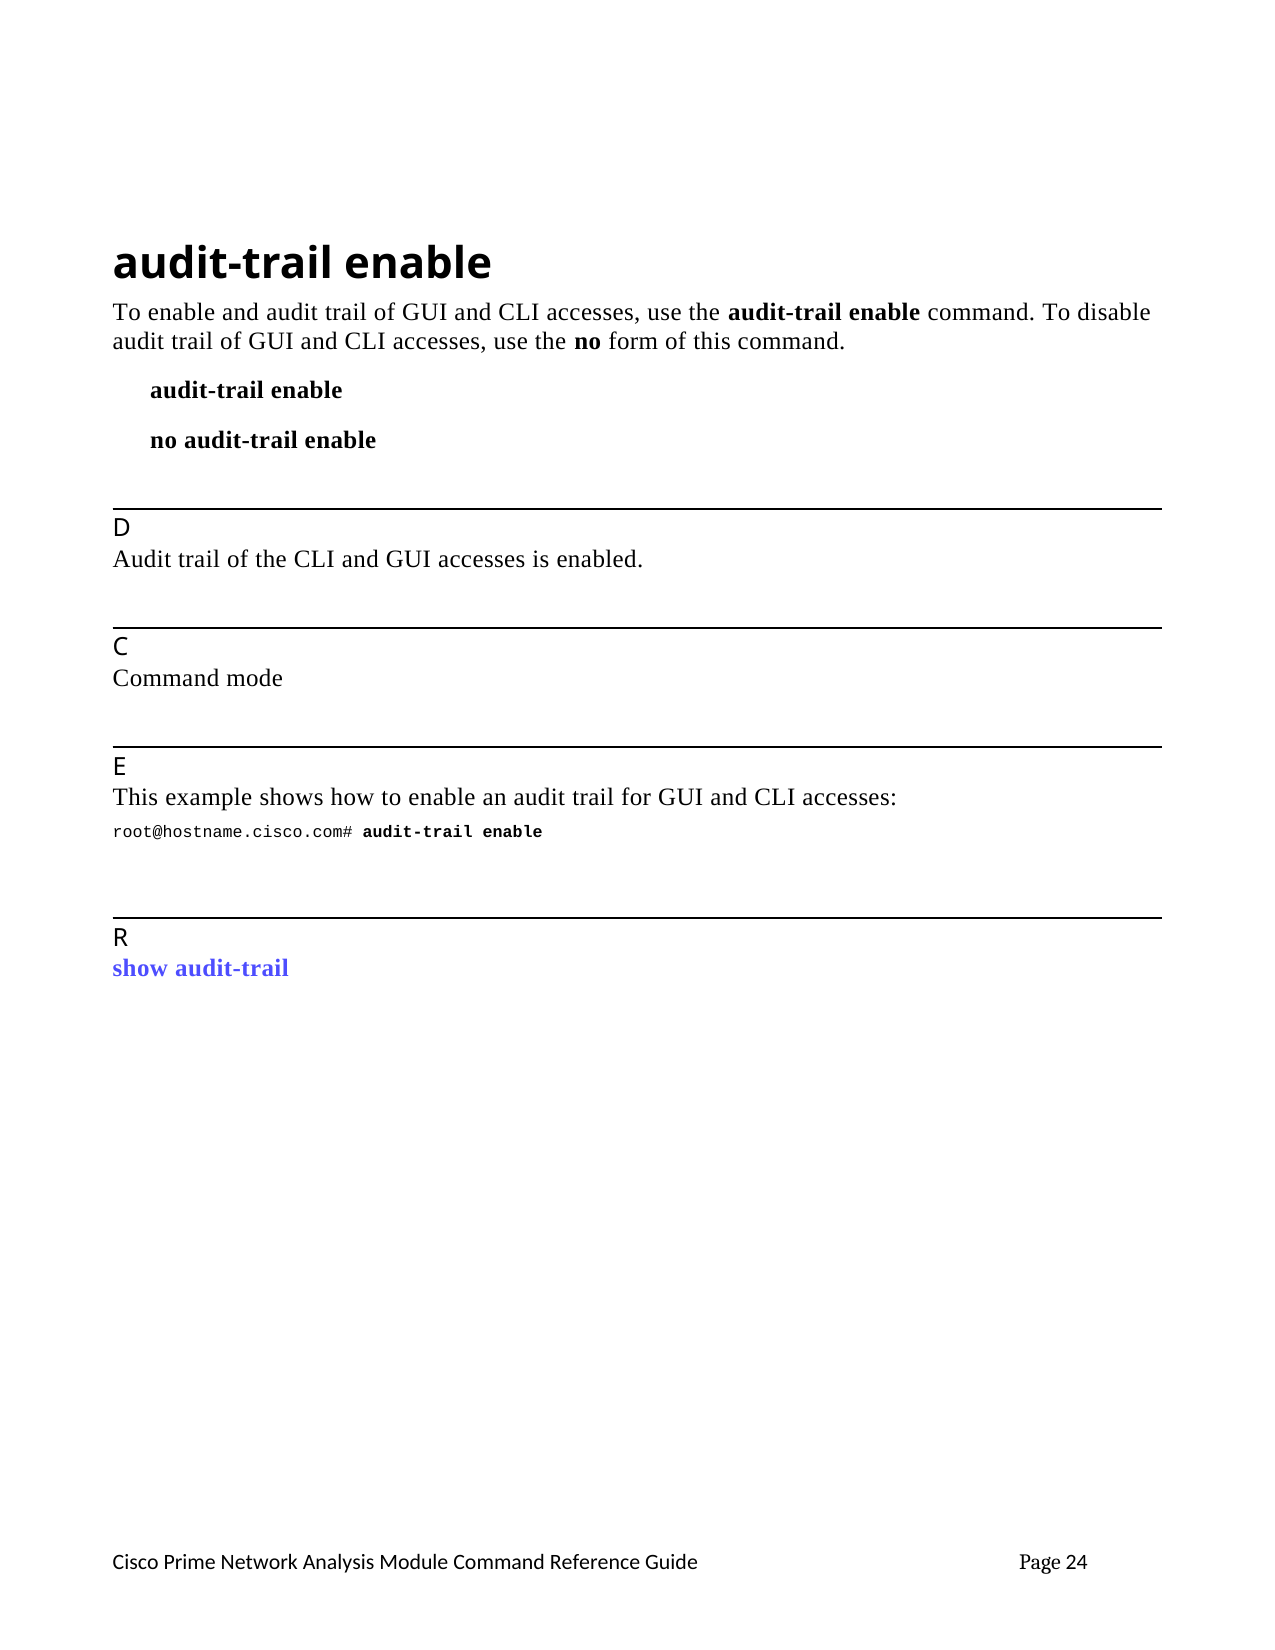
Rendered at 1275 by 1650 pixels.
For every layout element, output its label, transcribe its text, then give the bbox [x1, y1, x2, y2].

text no audit-trail enable [150, 425, 1162, 454]
text This example shows how to enable an audit trail for GUI and CLI accesses: [112, 782, 1162, 811]
subtitle audit-trail enable [112, 231, 1162, 291]
text root@hostname.cisco.com# audit-trail enable [112, 821, 1162, 842]
text audit-trail enable [150, 375, 1162, 404]
text show audit-trail [112, 953, 1162, 982]
text To enable and audit trail of GUI and CLI accesses, use the audit-trail enable command. To disable audit trail of GUI and CLI accesses, use the no form of this command. [112, 297, 1162, 354]
text Audit trail of the CLI and GUI accesses is enabled. [112, 544, 1162, 573]
text Command mode [112, 663, 1162, 692]
